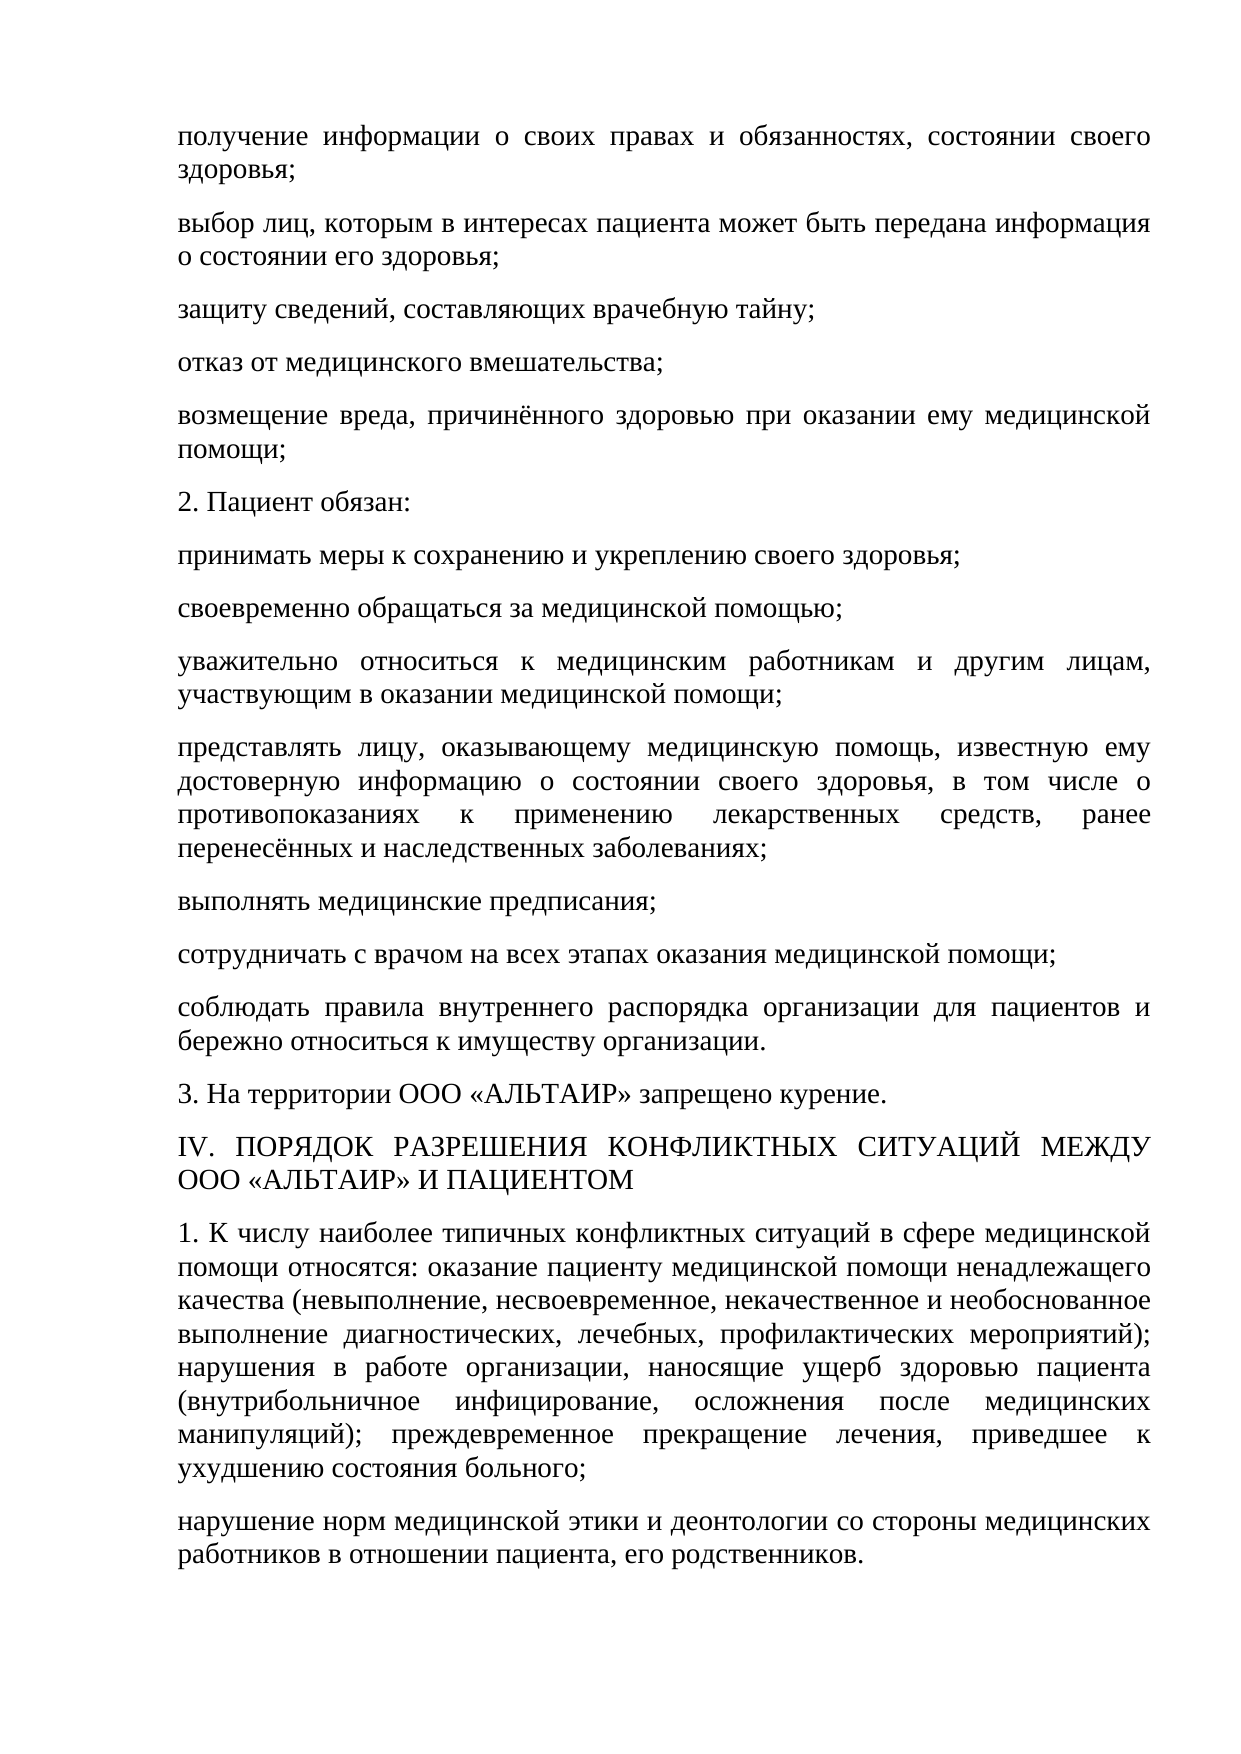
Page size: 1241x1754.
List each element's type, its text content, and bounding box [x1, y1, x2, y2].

text получение информации о своих правах и обязанностях, состоянии своего здоровья; [177, 118, 1152, 185]
text IV. ПОРЯДОК РАЗРЕШЕНИЯ КОНФЛИКТНЫХ СИТУАЦИЙ МЕЖДУ ООО «АЛЬТАИР» И ПАЦИЕНТОМ [177, 1129, 1152, 1196]
text 3. На территории ООО «АЛЬТАИР» запрещено курение. [177, 1076, 1152, 1109]
text защиту сведений, составляющих врачебную тайну; [177, 291, 1152, 325]
text возмещение вреда, причинённого здоровью при оказании ему медицинской помощи; [177, 397, 1152, 464]
text 2. Пациент обязан: [177, 484, 1152, 517]
text представлять лицу, оказывающему медицинскую помощь, известную ему достоверную информацию о состоянии своего здоровья, в том числе о противопоказаниях к применению лекарственных средств, ранее перенесённых и наследственных заболеваниях; [177, 729, 1152, 864]
text соблюдать правила внутреннего распорядка организации для пациентов и бережно относиться к имуществу организации. [177, 989, 1152, 1056]
text отказ от медицинского вмешательства; [177, 344, 1152, 378]
text нарушение норм медицинской этики и деонтологии со стороны медицинских работников в отношении пациента, его родственников. [177, 1503, 1152, 1570]
text выбор лиц, которым в интересах пациента может быть передана информация о состоянии его здоровья; [177, 205, 1152, 272]
text 1. К числу наиболее типичных конфликтных ситуаций в сфере медицинской помощи относятся: оказание пациенту медицинской помощи ненадлежащего качества (невыполнение, несвоевременное, некачественное и необоснованное выполнение диагностических, лечебных, профилактических мероприятий); нарушения в работе организации, наносящие ущерб здоровью пациента (внутрибольничное инфицирование, осложнения после медицинских манипуляций); преждевременное прекращение лечения, приведшее к ухудшению состояния больного; [177, 1215, 1152, 1484]
text своевременно обращаться за медицинской помощью; [177, 590, 1152, 623]
text принимать меры к сохранению и укреплению своего здоровья; [177, 537, 1152, 570]
text сотрудничать с врачом на всех этапах оказания медицинской помощи; [177, 936, 1152, 970]
text уважительно относиться к медицинским работникам и другим лицам, участвующим в оказании медицинской помощи; [177, 643, 1152, 710]
text выполнять медицинские предписания; [177, 883, 1152, 917]
